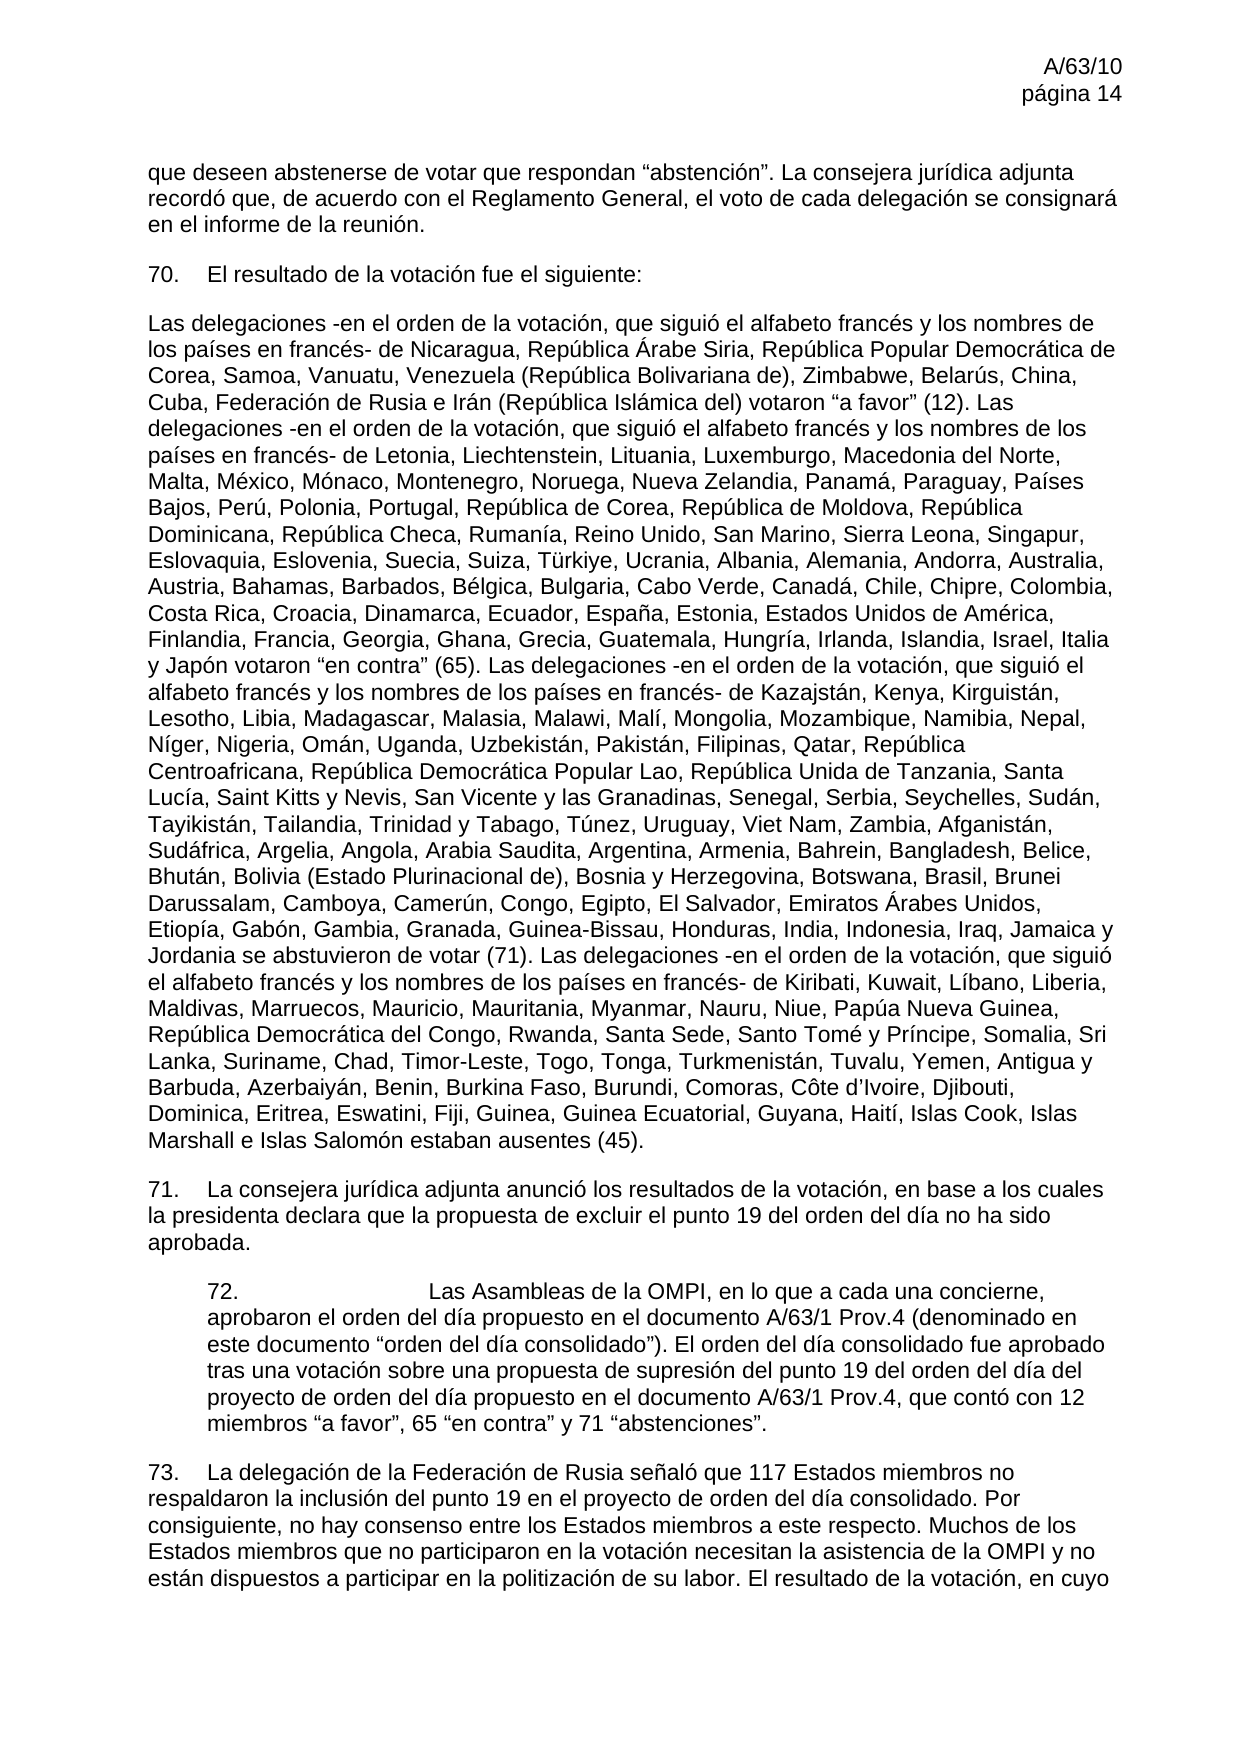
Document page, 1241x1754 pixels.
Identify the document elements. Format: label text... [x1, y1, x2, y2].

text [148, 1459, 1122, 1591]
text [148, 158, 1122, 238]
list Las delegaciones -en el orden de la votación, que siguió el alfabeto francés y los nombres de los países en francés- de Nicaragua, República Árabe Siria, República Popular Democrática de Corea, Samoa, Vanuatu, Venezuela (República Bolivariana de), Zimbabwe, Belarús, China, Cuba, Federación de Rusia e Irán (República Islámica del) votaron “a favor” (12). Las delegaciones -en el orden de la votación, que siguió el alfabeto francés y los nombres de los países en francés- de Letonia, Liechtenstein, Lituania, Luxemburgo, Macedonia del Norte, Malta, México, Mónaco, Montenegro, Noruega, Nueva Zelandia, Panamá, Paraguay, Países Bajos, Perú, Polonia, Portugal, República de Corea, República de Moldova, República Dominicana, República Checa, Rumanía, Reino Unido, San Marino, Sierra Leona, Singapur, Eslovaquia, Eslovenia, Suecia, Suiza, Türkiye, Ucrania, Albania, Alemania, Andorra, Australia, Austria, Bahamas, Barbados, Bélgica, Bulgaria, Cabo Verde, Canadá, Chile, Chipre, Colombia, Costa Rica, Croacia, Dinamarca, Ecuador, España, Estonia, Estados Unidos de América, Finlandia, Francia, Georgia, Ghana, Grecia, Guatemala, Hungría, Irlanda, Islandia, Israel, Italia y Japón votaron “en contra” (65). Las delegaciones -en el orden de la votación, que siguió el alfabeto francés y los nombres de los países en francés- de Kazajstán, Kenya, Kirguistán, Lesotho, Libia, Madagascar, Malasia, Malawi, Malí, Mongolia, Mozambique, Namibia, Nepal, Níger, Nigeria, Omán, Uganda, Uzbekistán, Pakistán, Filipinas, Qatar, República Centroafricana, República Democrática Popular Lao, República Unida de Tanzania, Santa Lucía, Saint Kitts y Nevis, San Vicente y las Granadinas, Senegal, Serbia, Seychelles, Sudán, Tayikistán, Tailandia, Trinidad y Tabago, Túnez, Uruguay, Viet Nam, Zambia, Afganistán, Sudáfrica, Argelia, Angola, Arabia Saudita, Argentina, Armenia, Bahrein, Bangladesh, Belice, Bhután, Bolivia (Estado Plurinacional de), Bosnia y Herzegovina, Botswana, Brasil, Brunei Darussalam, Camboya, Camerún, Congo, Egipto, El Salvador, Emiratos Árabes Unidos, Etiopía, Gabón, Gambia, Granada, Guinea-Bissau, Honduras, India, Indonesia, Iraq, Jamaica y Jordania se abstuvieron de votar (71). Las delegaciones -en el orden de la votación, que siguió el alfabeto francés y los nombres de los países en francés- de Kiribati, Kuwait, Líbano, Liberia, Maldivas, Marruecos, Mauricio, Mauritania, Myanmar, Nauru, Niue, Papúa Nueva Guinea, República Democrática del Congo, Rwanda, Santa Sede, Santo Tomé y Príncipe, Somalia, Sri Lanka, Suriname, Chad, Timor-Leste, Togo, Tonga, Turkmenistán, Tuvalu, Yemen, Antigua y Barbuda, Azerbaiyán, Benin, Burkina Faso, Burundi, Comoras, Côte d’Ivoire, Djibouti, Dominica, Eritrea, Eswatini, Fiji, Guinea, Guinea Ecuatorial, Guyana, Haití, Islas Cook, Islas Marshall e Islas Salomón estaban ausentes (45). [148, 310, 1122, 1153]
text Las Asambleas de la OMPI, en lo que a cada una concierne, aprobaron el orden del día propuesto en el documento A/63/1 Prov.4 (denominado en este documento “orden del día consolidado”). El orden del día consolidado fue aprobado tras una votación sobre una propuesta de supresión del punto 19 del orden del día del proyecto de orden del día propuesto en el documento A/63/1 Prov.4, que contó con 12 miembros “a favor”, 65 “en contra” y 71 “abstenciones”. [207, 1278, 1122, 1436]
text El resultado de la votación fue el siguiente: [148, 261, 1122, 287]
text La consejera jurídica adjunta anunció los resultados de la votación, en base a los cuales la presidenta declara que la propuesta de excluir el punto 19 del orden del día no ha sido aprobada. [148, 1176, 1122, 1255]
